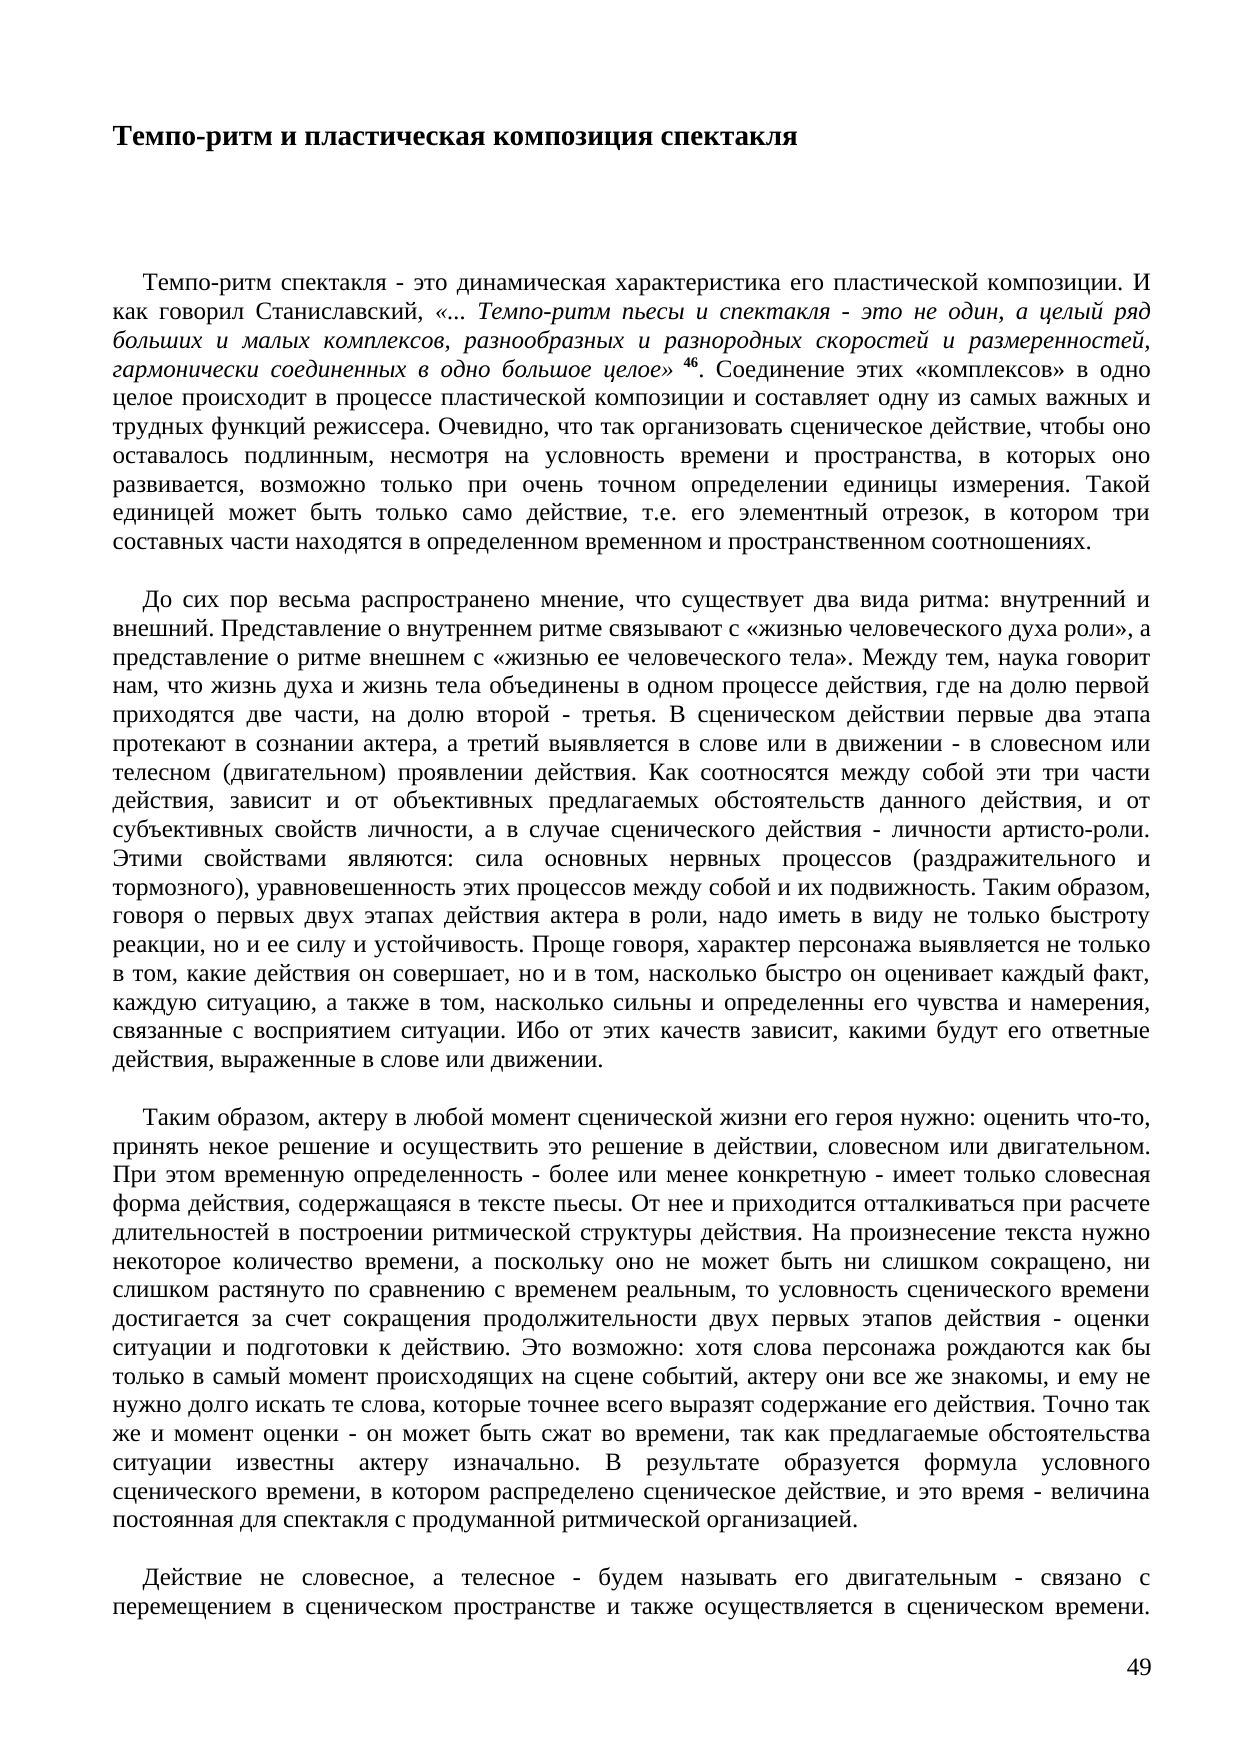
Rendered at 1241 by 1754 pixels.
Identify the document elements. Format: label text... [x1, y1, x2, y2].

text Темпо-ритм спектакля - это динамическая характеристика его пластической композиции. И как говорил Станиславский, «... Темпо-ритм пьесы и спектакля - это не один, а целый ряд больших и малых комплексов, разнообразных и разнородных скоростей и размеренностей, гармонически соединенных в одно большое целое» 46. Соединение этих «комплексов» в одно целое происходит в процессе пластической композиции и составляет одну из самых важных и трудных функций режиссера. Очевидно, что так организовать сценическое действие, чтобы оно оставалось подлинным, несмотря на условность времени и пространства, в которых оно развивается, возможно только при очень точном определении единицы измерения. Такой единицей может быть только само действие, т.е. его элементный отрезок, в котором три составных части находятся в определенном временном и пространственном соотношениях. [112, 267, 1152, 555]
text До сих пор весьма распространено мнение, что существует два вида ритма: внутренний и внешний. Представление о внутреннем ритме связывают с «жизнью человеческого духа роли», а представление о ритме внешнем с «жизнью ее человеческого тела». Между тем, наука говорит нам, что жизнь духа и жизнь тела объединены в одном процессе действия, где на долю первой приходятся две части, на долю второй - третья. В сценическом действии первые два этапа протекают в сознании актера, а третий выявляется в слове или в движении - в словесном или телесном (двигательном) проявлении действия. Как соотносятся между собой эти три части действия, зависит и от объективных предлагаемых обстоятельств данного действия, и от субъективных свойств личности, а в случае сценического действия - личности артисто-роли. Этими свойствами являются: сила основных нервных процессов (раздражительного и тормозного), уравновешенность этих процессов между собой и их подвижность. Таким образом, говоря о первых двух этапах действия актера в роли, надо иметь в виду не только быстроту реакции, но и ее силу и устойчивость. Проще говоря, характер персонажа выявляется не только в том, какие действия он совершает, но и в том, насколько быстро он оценивает каждый факт, каждую ситуацию, а также в том, насколько сильны и определенны его чувства и намерения, связанные с восприятием ситуации. Ибо от этих качеств зависит, какими будут его ответные действия, выраженные в слове или движении. [112, 584, 1152, 1073]
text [112, 1562, 1152, 1620]
text Темпо-ритм и пластическая композиция спектакля [112, 118, 1152, 152]
text Таким образом, актеру в любой момент сценической жизни его героя нужно: оценить что-то, принять некое решение и осуществить это решение в действии, словесном или двигательном. При этом временную определенность - более или менее конкретную - имеет только словесная форма действия, содержащаяся в тексте пьесы. От нее и приходится отталкиваться при расчете длительностей в построении ритмической структуры действия. На произнесение текста нужно некоторое количество времени, а поскольку оно не может быть ни слишком сокращено, ни слишком растянуто по сравнению с временем реальным, то условность сценического времени достигается за счет сокращения продолжительности двух первых этапов действия - оценки ситуации и подготовки к действию. Это возможно: хотя слова персонажа рождаются как бы только в самый момент происходящих на сцене событий, актеру они все же знакомы, и ему не нужно долго искать те слова, которые точнее всего выразят содержание его действия. Точно так же и момент оценки - он может быть сжат во времени, так как предлагаемые обстоятельства ситуации известны актеру изначально. В результате образуется формула условного сценического времени, в котором распределено сценическое действие, и это время - величина постоянная для спектакля с продуманной ритмической организацией. [112, 1102, 1152, 1533]
